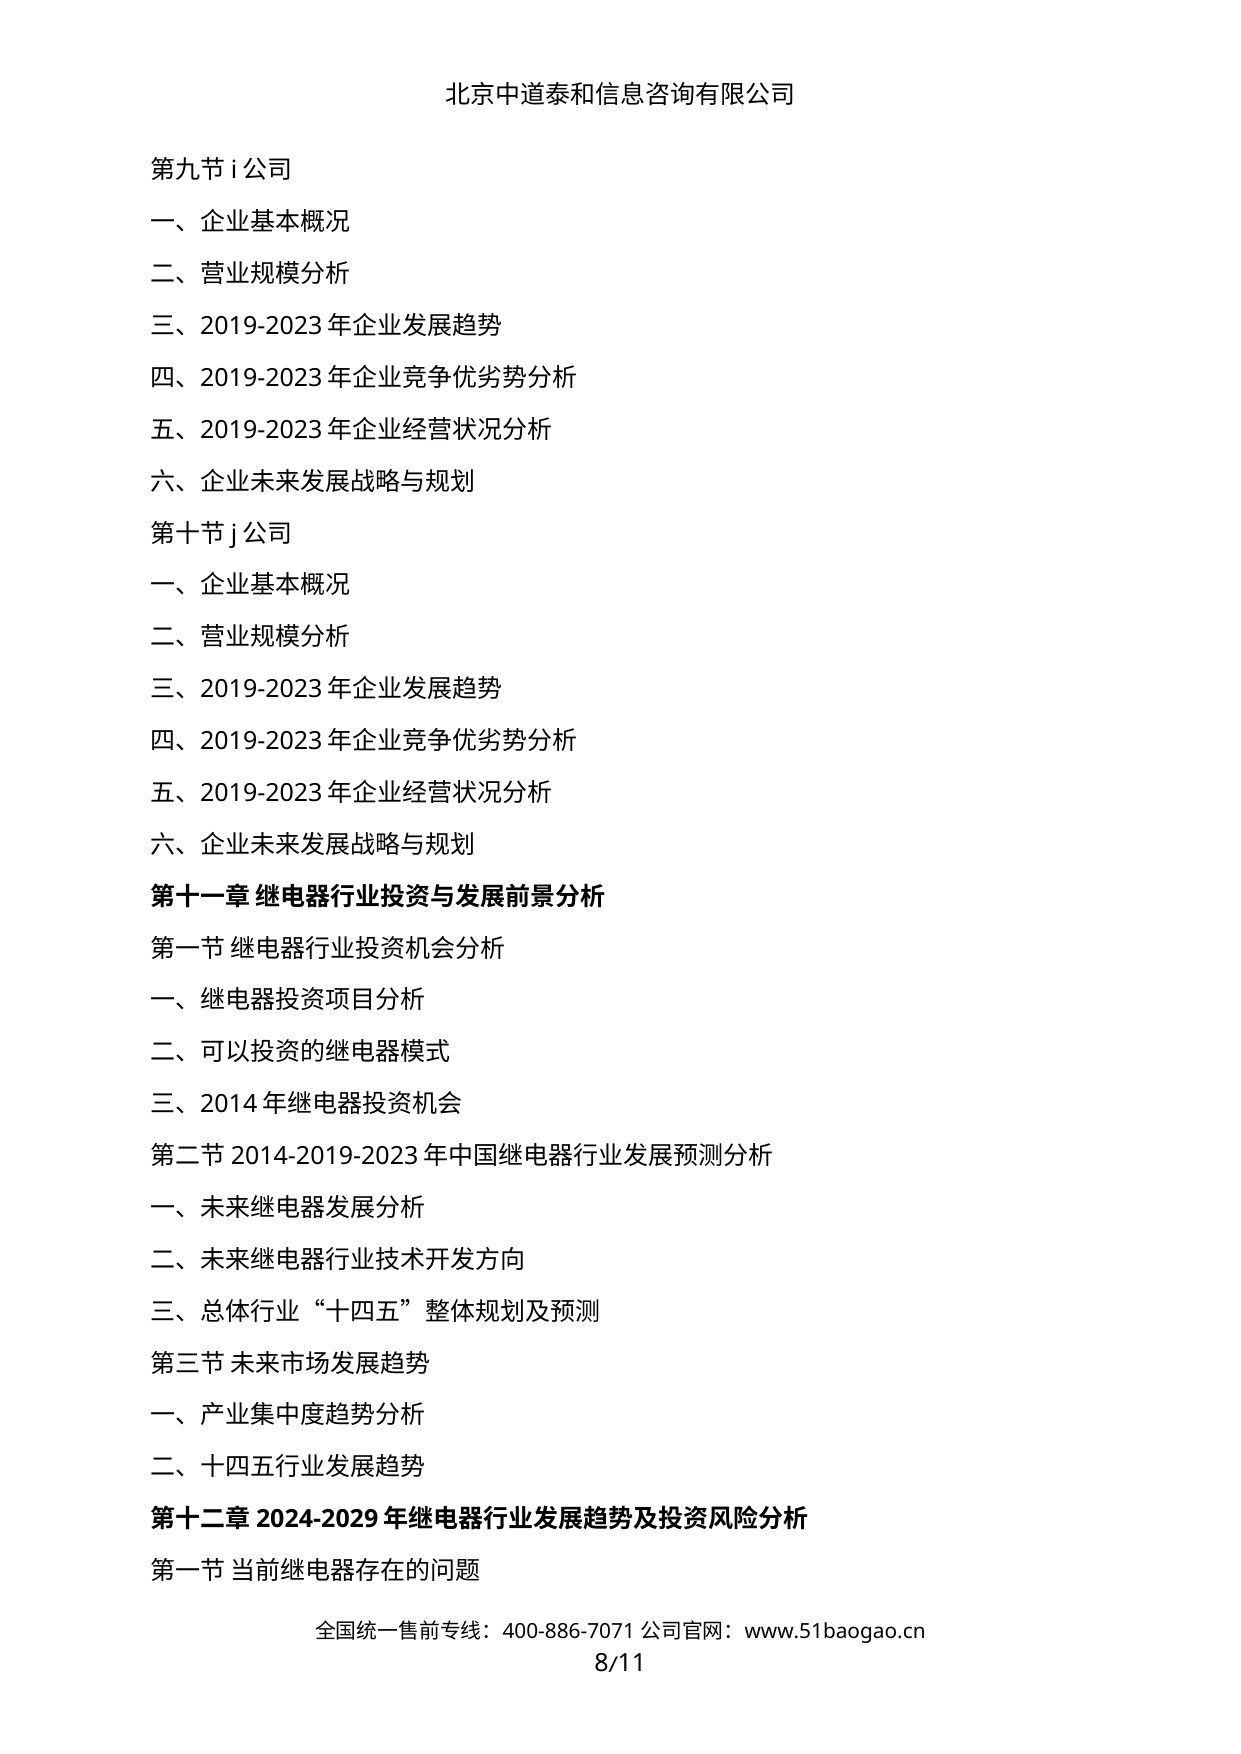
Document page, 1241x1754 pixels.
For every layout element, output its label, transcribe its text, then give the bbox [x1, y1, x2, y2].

text 六、企业未来发展战略与规划 [150, 461, 1090, 497]
text 一、企业基本概况 [150, 202, 1090, 238]
text 五、2019-2023年企业经营状况分析 [150, 772, 1090, 809]
text 二、营业规模分析 [150, 254, 1090, 290]
text 四、2019-2023年企业竞争优劣势分析 [150, 357, 1090, 394]
text 三、2019-2023年企业发展趋势 [150, 669, 1090, 705]
text 二、未来继电器行业技术开发方向 [150, 1239, 1090, 1276]
text 四、2019-2023年企业竞争优劣势分析 [150, 721, 1090, 757]
text 三、总体行业“十四五”整体规划及预测 [150, 1291, 1090, 1327]
text 二、营业规模分析 [150, 617, 1090, 653]
text 第一节 当前继电器存在的问题 [150, 1551, 1090, 1587]
text 六、企业未来发展战略与规划 [150, 824, 1090, 861]
text 第十节 j公司 [150, 513, 1090, 549]
text 第十一章 继电器行业投资与发展前景分析 [150, 876, 1090, 912]
text 一、产业集中度趋势分析 [150, 1395, 1090, 1431]
text 第十二章 2024-2029年继电器行业发展趋势及投资风险分析 [150, 1499, 1090, 1535]
text 三、2014年继电器投资机会 [150, 1084, 1090, 1120]
text 二、十四五行业发展趋势 [150, 1447, 1090, 1483]
text 第二节 2014-2019-2023年中国继电器行业发展预测分析 [150, 1136, 1090, 1172]
text 第三节 未来市场发展趋势 [150, 1343, 1090, 1379]
text 第一节 继电器行业投资机会分析 [150, 928, 1090, 964]
text 二、可以投资的继电器模式 [150, 1032, 1090, 1068]
text 五、2019-2023年企业经营状况分析 [150, 409, 1090, 446]
text 一、继电器投资项目分析 [150, 980, 1090, 1016]
text 一、企业基本概况 [150, 565, 1090, 601]
text 第九节 i公司 [150, 150, 1090, 186]
text 三、2019-2023年企业发展趋势 [150, 306, 1090, 342]
text 一、未来继电器发展分析 [150, 1187, 1090, 1224]
